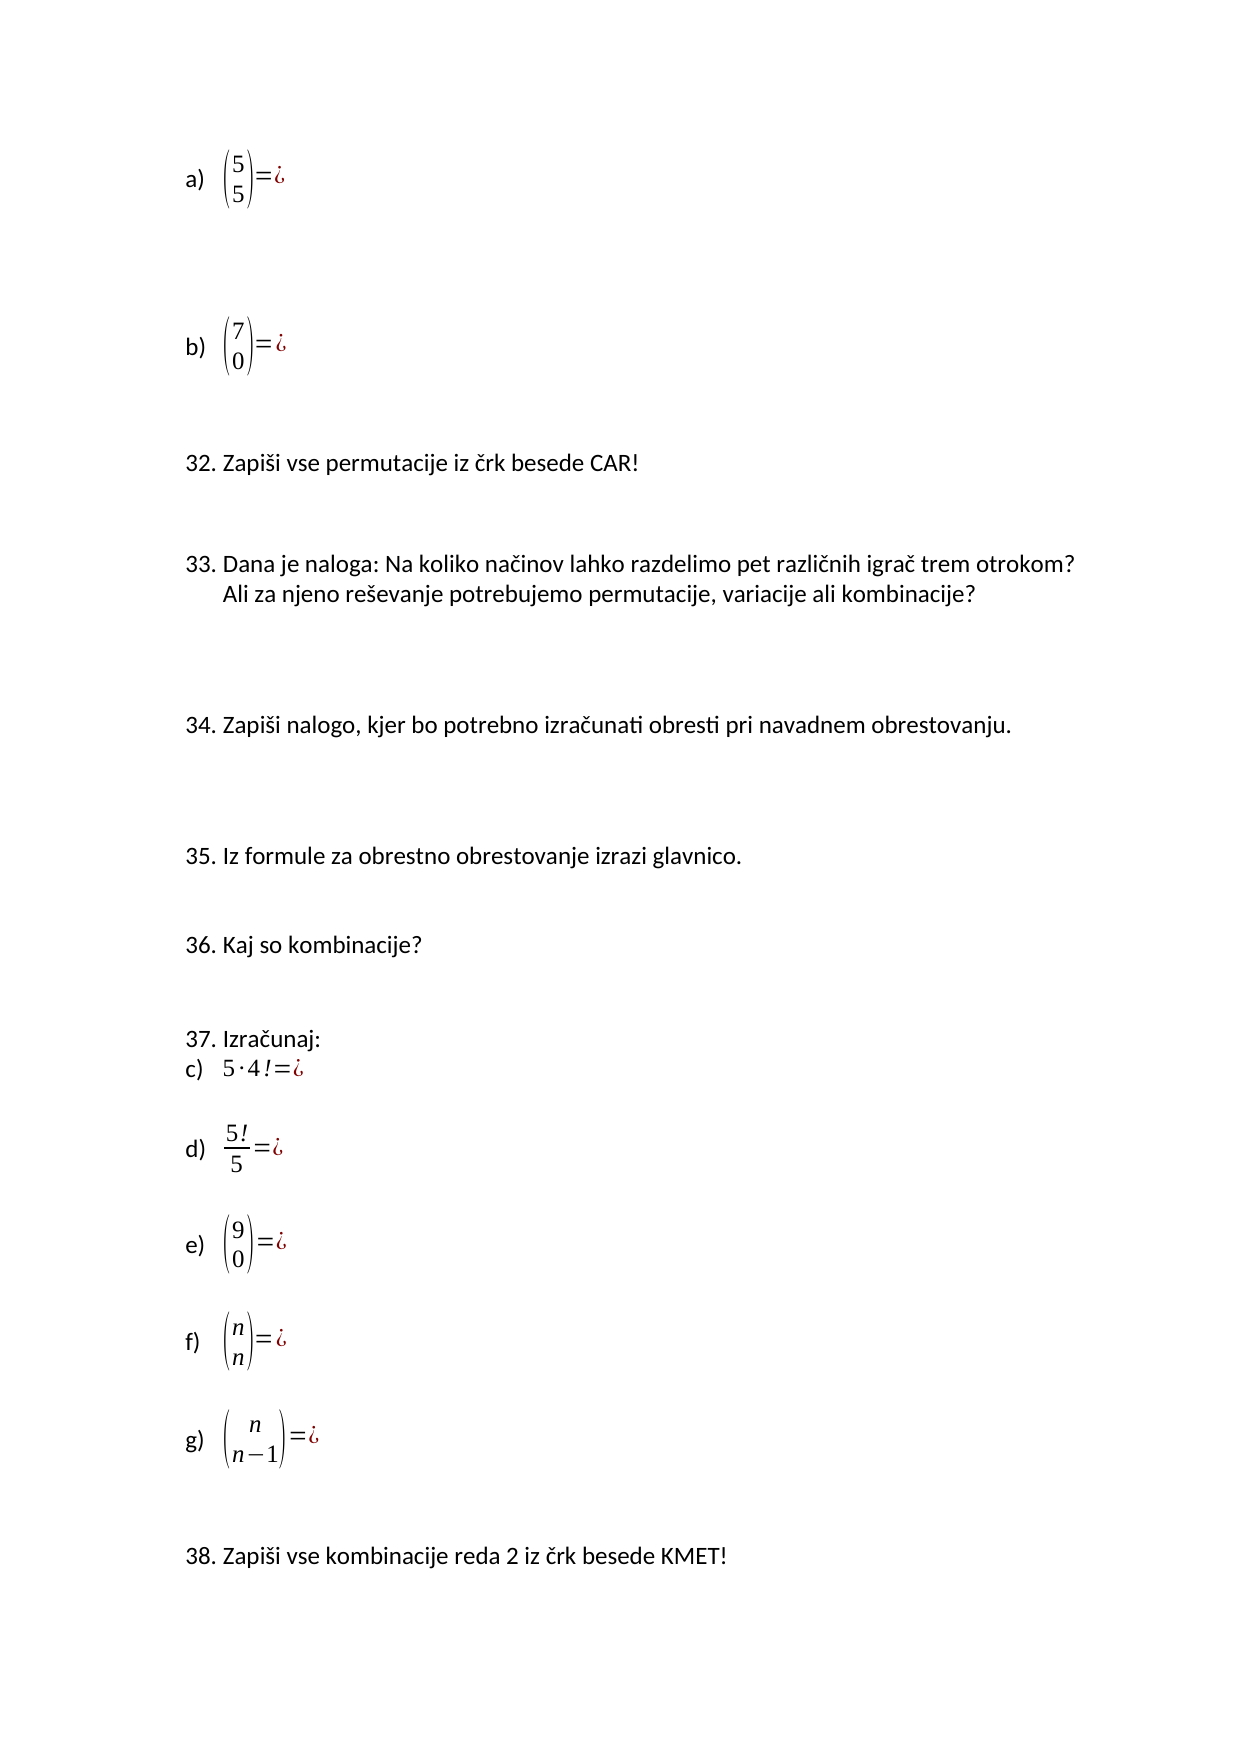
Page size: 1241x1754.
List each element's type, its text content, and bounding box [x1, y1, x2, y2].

list Kaj so kombinacije? [185, 929, 1093, 960]
list Zapiši vse permutacije iz črk besede CAR! [185, 447, 1093, 478]
list Dana je naloga: Na koliko načinov lahko razdelimo pet različnih igrač trem otrokom? Ali za njeno reševanje potrebujemo permutacije, variacije ali kombinacije? [185, 548, 1093, 639]
list Izračunaj: [185, 1023, 1093, 1054]
list Zapiši nalogo, kjer bo potrebno izračunati obresti pri navadnem obrestovanju. [185, 709, 1093, 771]
list Zapiši vse kombinacije reda 2 iz črk besede KMET! [185, 1540, 1093, 1571]
list Iz formule za obrestno obrestovanje izrazi glavnico. [185, 841, 1093, 871]
